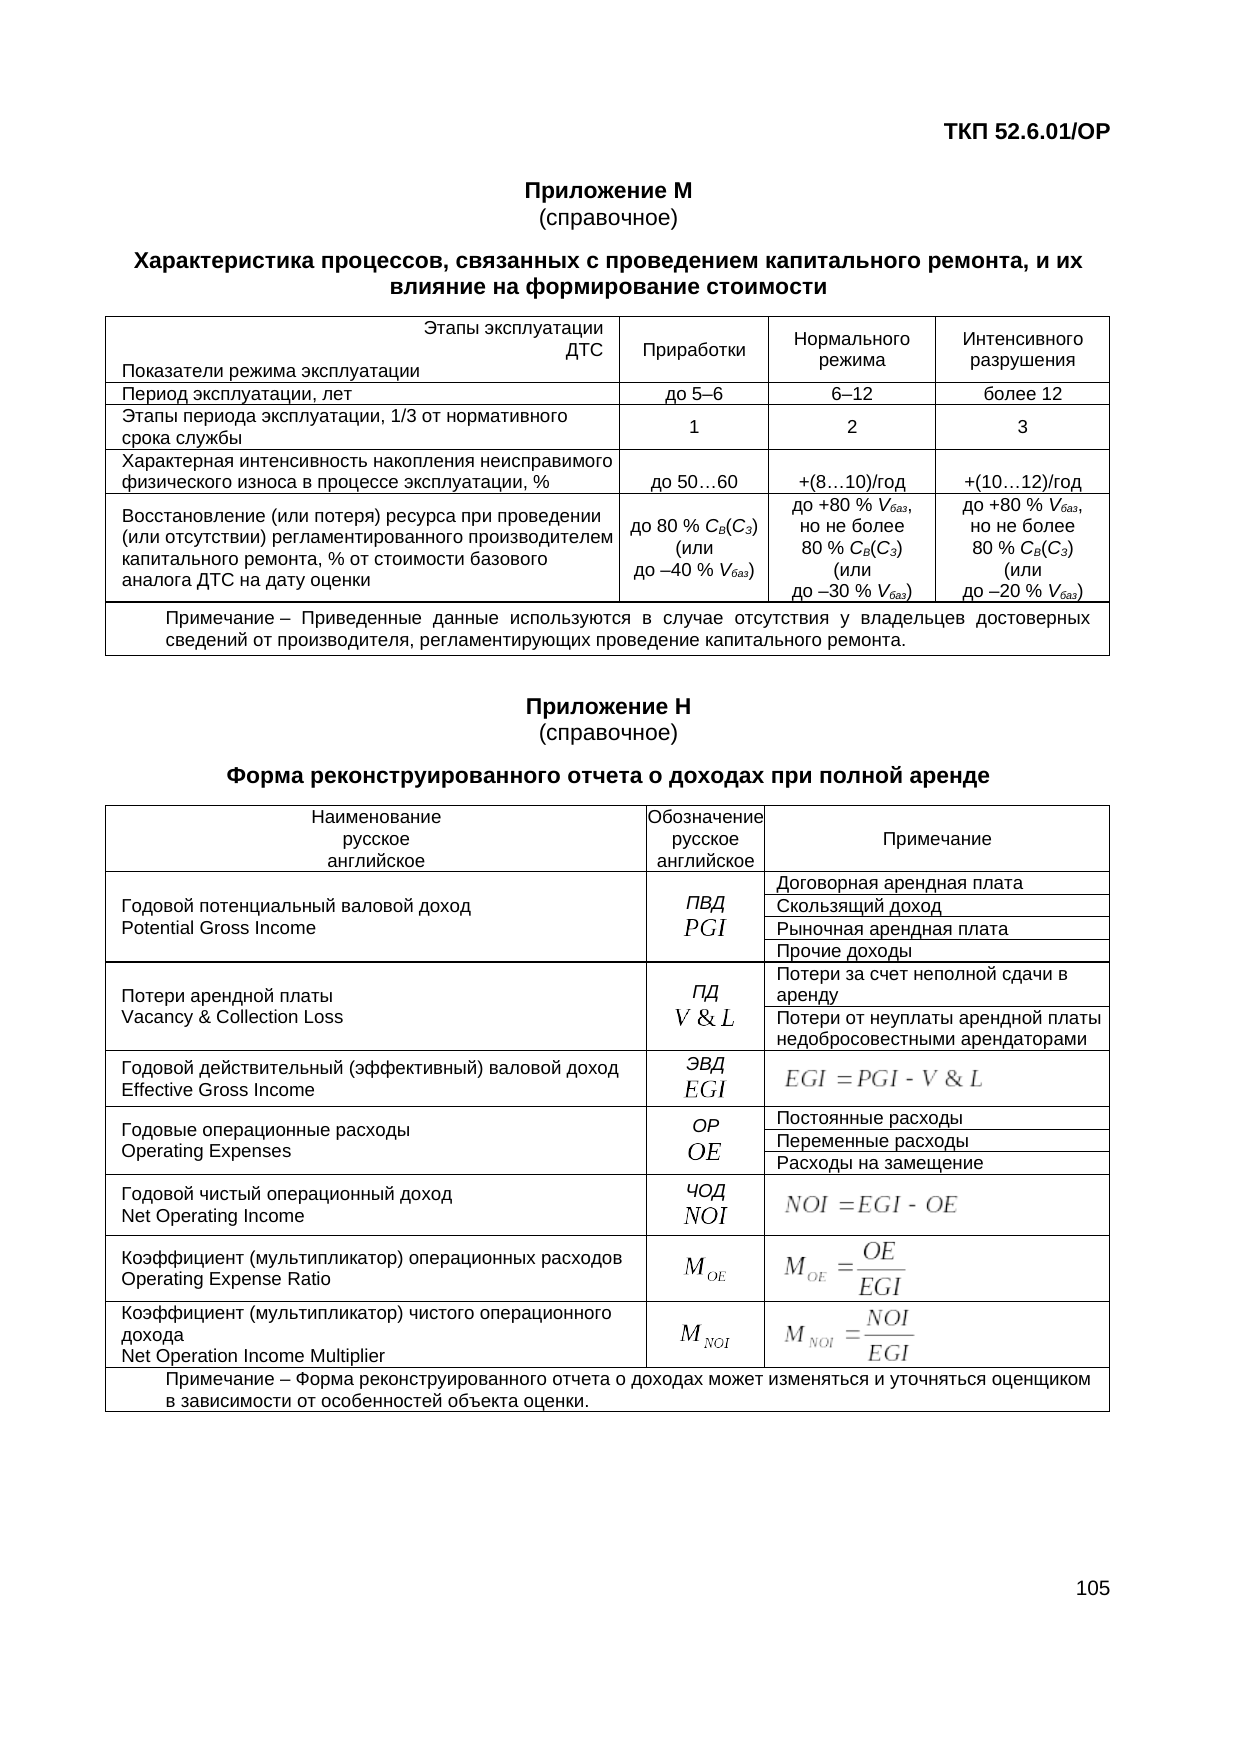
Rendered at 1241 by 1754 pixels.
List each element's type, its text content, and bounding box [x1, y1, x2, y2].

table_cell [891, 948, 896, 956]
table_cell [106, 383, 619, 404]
text Приложение Н [106, 693, 1110, 719]
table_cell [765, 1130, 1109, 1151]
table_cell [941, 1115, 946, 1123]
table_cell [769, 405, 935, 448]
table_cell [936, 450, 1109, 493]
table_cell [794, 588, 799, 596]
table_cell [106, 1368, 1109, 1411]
text Характеристика процессов, связанных с проведением капитального ремонта, и их влияние на формирование стоимости [106, 247, 1110, 299]
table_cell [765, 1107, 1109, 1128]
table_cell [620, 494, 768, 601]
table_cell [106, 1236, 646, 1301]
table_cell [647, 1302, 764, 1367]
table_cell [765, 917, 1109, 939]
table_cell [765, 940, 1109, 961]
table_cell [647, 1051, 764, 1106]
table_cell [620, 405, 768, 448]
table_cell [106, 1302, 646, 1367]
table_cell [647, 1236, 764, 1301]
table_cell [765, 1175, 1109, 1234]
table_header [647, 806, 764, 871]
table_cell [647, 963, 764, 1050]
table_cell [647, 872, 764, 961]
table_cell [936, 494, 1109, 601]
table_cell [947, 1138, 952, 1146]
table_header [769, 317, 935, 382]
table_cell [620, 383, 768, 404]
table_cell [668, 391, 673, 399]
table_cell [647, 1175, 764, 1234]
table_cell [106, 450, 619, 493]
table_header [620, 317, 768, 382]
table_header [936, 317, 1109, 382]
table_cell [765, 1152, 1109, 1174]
text (справочное) [106, 719, 1110, 746]
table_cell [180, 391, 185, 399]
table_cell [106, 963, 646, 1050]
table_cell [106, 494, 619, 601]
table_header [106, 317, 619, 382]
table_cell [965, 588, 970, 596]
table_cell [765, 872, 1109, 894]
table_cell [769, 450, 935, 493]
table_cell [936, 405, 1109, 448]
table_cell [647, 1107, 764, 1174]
text (справочное) [106, 203, 1110, 230]
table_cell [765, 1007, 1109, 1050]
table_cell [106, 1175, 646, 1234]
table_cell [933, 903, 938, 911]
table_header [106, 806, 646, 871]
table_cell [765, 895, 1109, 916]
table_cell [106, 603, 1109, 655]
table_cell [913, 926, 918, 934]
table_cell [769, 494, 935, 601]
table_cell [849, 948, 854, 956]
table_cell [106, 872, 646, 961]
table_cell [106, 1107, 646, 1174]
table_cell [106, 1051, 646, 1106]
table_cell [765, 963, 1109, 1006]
text Форма реконструированного отчета о доходах при полной аренде [106, 762, 1110, 789]
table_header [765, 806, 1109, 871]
text Приложение М [106, 177, 1110, 203]
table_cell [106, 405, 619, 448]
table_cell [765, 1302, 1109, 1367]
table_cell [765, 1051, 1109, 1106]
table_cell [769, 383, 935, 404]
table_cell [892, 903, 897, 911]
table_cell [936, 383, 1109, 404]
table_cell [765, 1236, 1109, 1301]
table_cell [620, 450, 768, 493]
